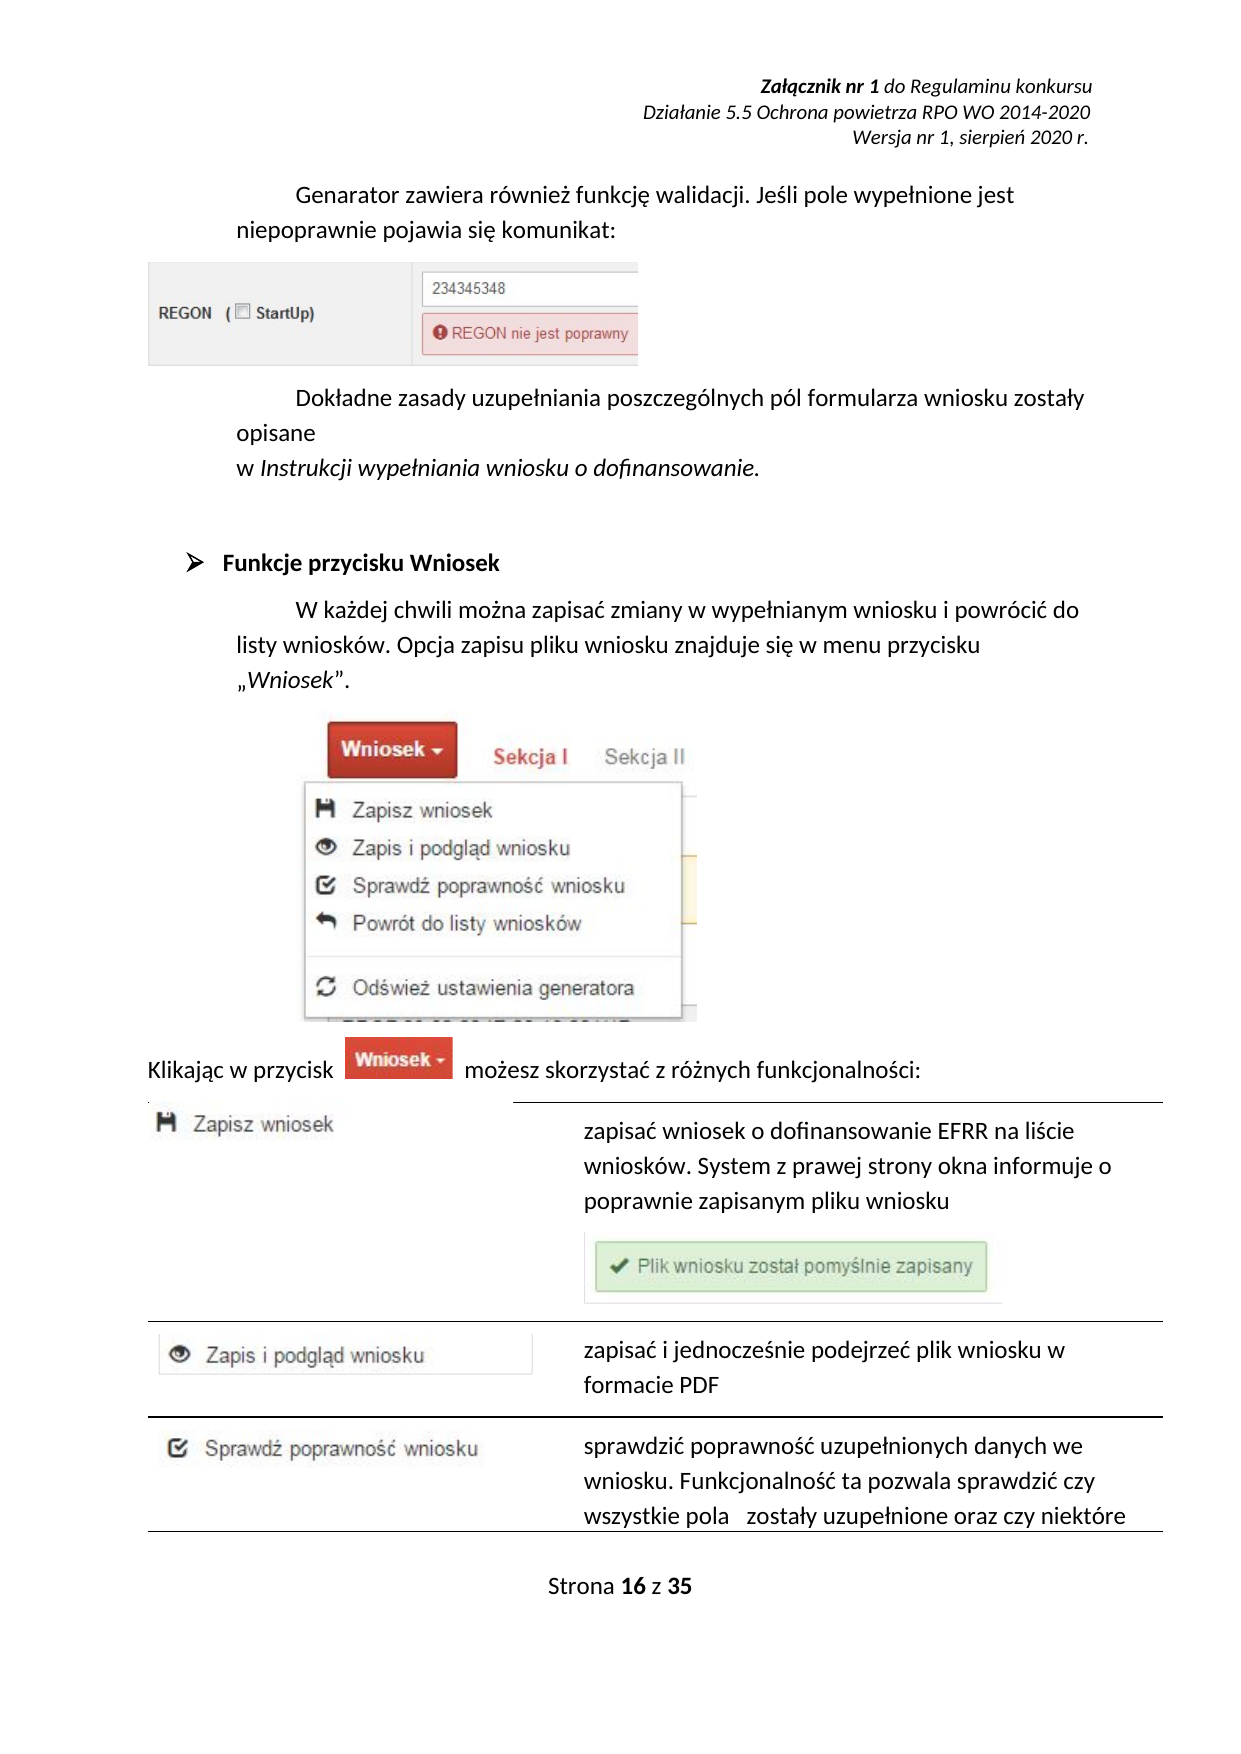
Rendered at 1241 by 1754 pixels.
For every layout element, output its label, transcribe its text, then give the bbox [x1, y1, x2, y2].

picture [158, 1430, 530, 1469]
picture [295, 711, 697, 1022]
table_cell [148, 1322, 572, 1416]
list Funkcje przycisku Wniosek [185, 547, 1093, 577]
picture [345, 1037, 453, 1079]
text W każdej chwili można zapisać zmiany w wypełnianym wniosku i powrócić do listy wniosków. Opcja zapisu pliku wniosku znajduje się w menu przycisku „Wniosek”. [236, 594, 1093, 695]
table_cell zapisać i jednocześnie podejrzeć plik wniosku w formacie PDF [572, 1322, 1163, 1416]
table_header zapisać wniosek o dofinansowanie EFRR na liście wniosków. System z prawej strony okna informuje o poprawnie zapisanym pliku wniosku [572, 1103, 1163, 1321]
picture [583, 1232, 1003, 1305]
table_header [148, 1103, 572, 1321]
picture [147, 1101, 513, 1142]
picture [147, 262, 639, 366]
text Klikając w przycisk możesz skorzystać z różnych funkcjonalności: [148, 1038, 1093, 1085]
table_cell [148, 1418, 572, 1531]
text Dokładne zasady uzupełniania poszczególnych pól formularza wniosku zostały opisane w Instrukcji wypełniania wniosku o dofinansowanie. [236, 382, 1093, 482]
picture [158, 1334, 534, 1376]
text Genarator zawiera również funkcję walidacji. Jeśli pole wypełnione jest niepoprawnie pojawia się komunikat: [236, 179, 1093, 245]
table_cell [572, 1418, 1163, 1531]
